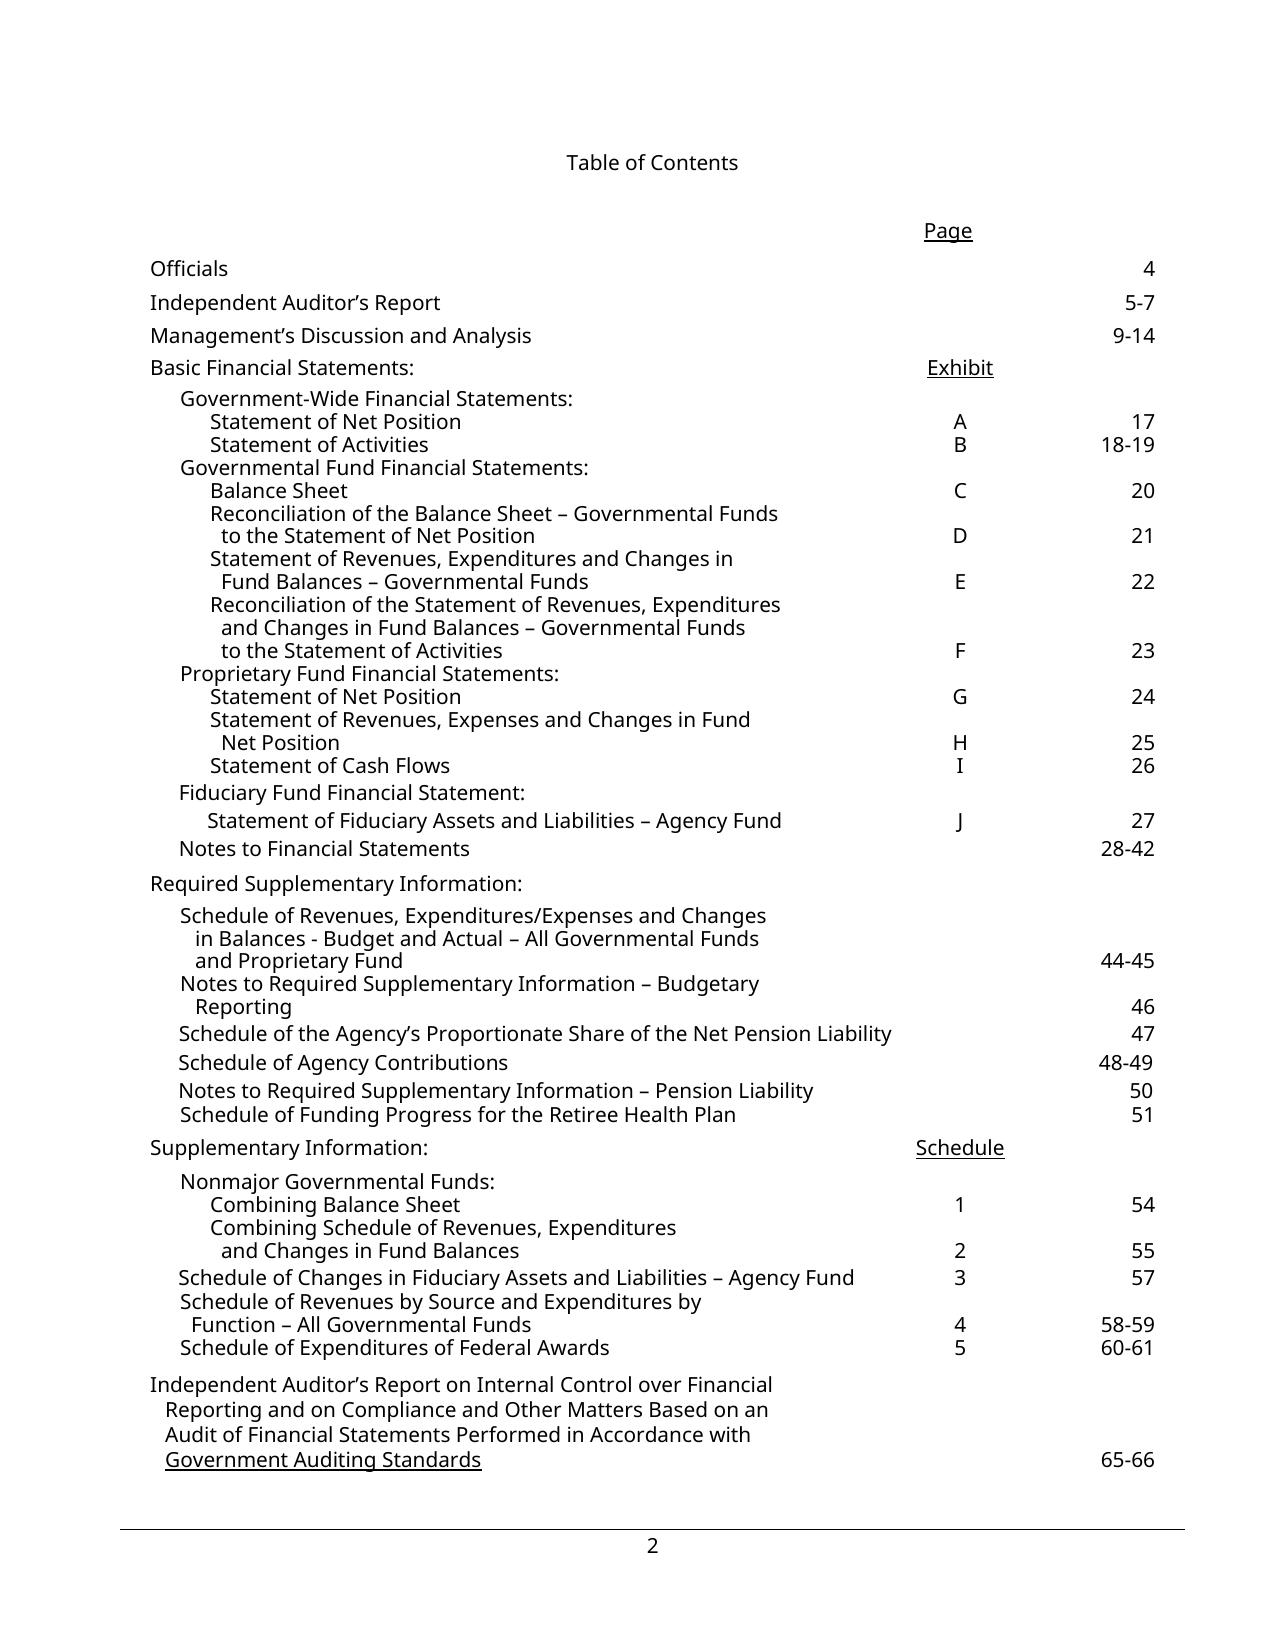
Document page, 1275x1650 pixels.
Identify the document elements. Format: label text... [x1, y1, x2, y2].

text Schedule of Funding Progress for the Retiree Health Plan 51 [180, 1104, 1155, 1127]
text Combining Schedule of Revenues, Expenditures and Changes in Fund Balances 2 55 [210, 1217, 1155, 1263]
text Notes to Financial Statements 28-42 [178, 834, 1155, 863]
text Supplementary Information: Schedule [150, 1136, 1155, 1161]
text Statement of Cash Flows I 26 [210, 755, 1155, 778]
text Statement of Activities B 18-19 [210, 434, 1155, 457]
text Table of Contents [150, 150, 1155, 175]
text Schedule of Agency Contributions 48-49 [150, 1048, 1162, 1076]
text Management’s Discussion and Analysis 9-14 [150, 323, 1155, 348]
text Page [150, 187, 1155, 244]
text Notes to Required Supplementary Information – Budgetary Reporting 46 [180, 973, 1155, 1019]
text Statement of Revenues, Expenditures and Changes in Fund Balances – Governmental Funds E 22 [210, 548, 1155, 594]
text Reconciliation of the Statement of Revenues, Expenditures and Changes in Fund Balances – Governmental Funds to the Statement of Activities F 23 [210, 594, 1155, 663]
text Basic Financial Statements: Exhibit [150, 357, 1155, 380]
text Combining Balance Sheet 1 54 [210, 1194, 1155, 1217]
text Independent Auditor’s Report on Internal Control over Financial Reporting and on Compliance and Other Matters Based on an Audit of Financial Statements Performed in Accordance with Government Auditing Standards 65-66 [150, 1373, 1162, 1473]
text Statement of Net Position A 17 [210, 411, 1155, 434]
text Schedule of Changes in Fiduciary Assets and Liabilities – Agency Fund 3 57 [150, 1263, 1155, 1291]
text Independent Auditor’s Report 5-7 [150, 290, 1155, 315]
text Officials 4 [150, 257, 1155, 282]
text Statement of Net Position G 24 [210, 686, 1155, 709]
text Schedule of Revenues, Expenditures/Expenses and Changes in Balances - Budget and Actual – All Governmental Funds and Proprietary Fund 44-45 [180, 905, 1155, 973]
text Required Supplementary Information: [150, 871, 1155, 896]
text Government-Wide Financial Statements: [180, 388, 1155, 411]
text Schedule of the Agency’s Proportionate Share of the Net Pension Liability 47 [178, 1019, 1155, 1048]
text Reconciliation of the Balance Sheet – Governmental Funds to the Statement of Net Position D 21 [210, 503, 1155, 548]
text Schedule of Revenues by Source and Expenditures by [180, 1291, 1155, 1314]
text Balance Sheet C 20 [210, 480, 1155, 503]
text Statement of Revenues, Expenses and Changes in Fund Net Position H 25 [210, 709, 1155, 755]
text Proprietary Fund Financial Statements: [180, 663, 1155, 686]
text Function – All Governmental Funds 4 58-59 Schedule of Expenditures of Federal Awards 5 60-61 [180, 1314, 1155, 1360]
text Nonmajor Governmental Funds: [180, 1169, 1155, 1194]
text Fiduciary Fund Financial Statement: Statement of Fiduciary Assets and Liabilities – Agency Fund J 27 [178, 778, 1155, 834]
text Notes to Required Supplementary Information – Pension Liability 50 [150, 1076, 1162, 1104]
text Governmental Fund Financial Statements: [180, 457, 1155, 480]
